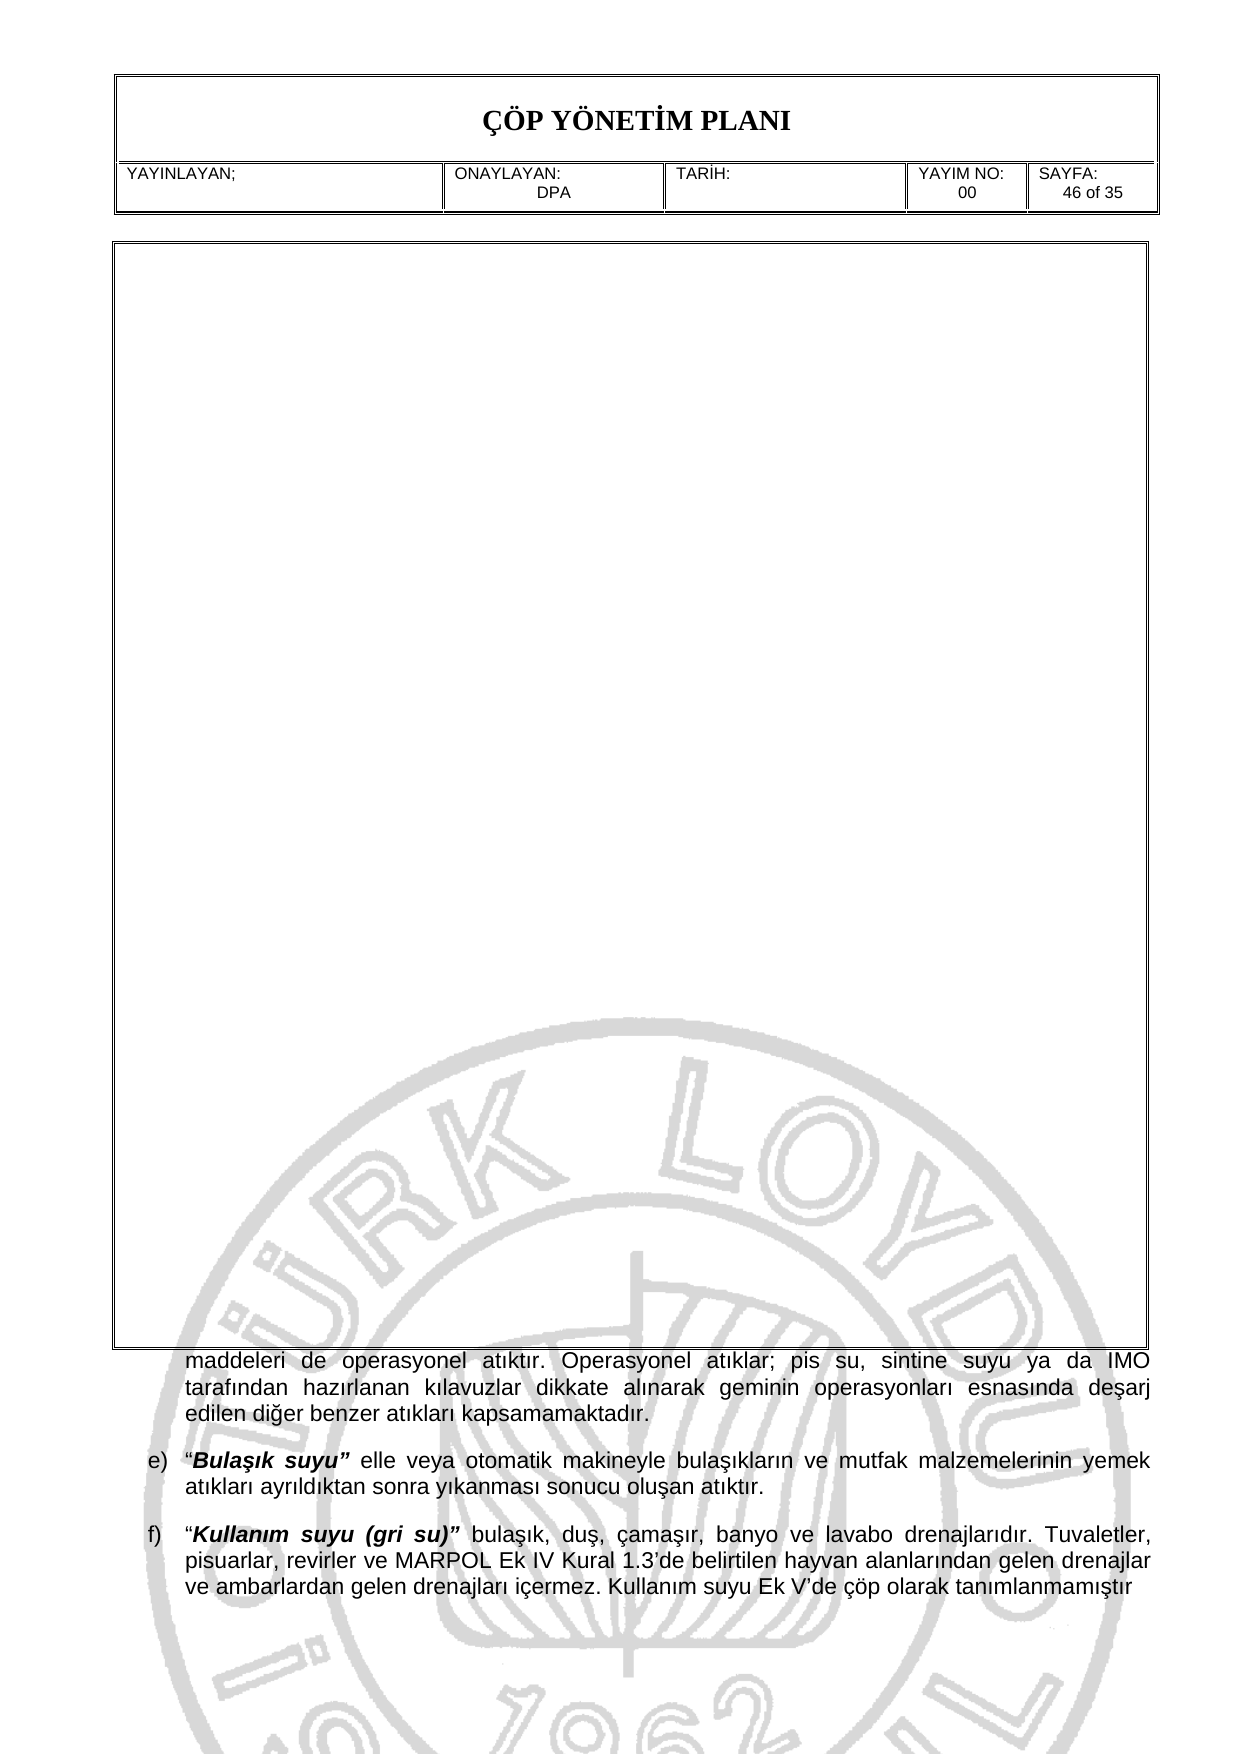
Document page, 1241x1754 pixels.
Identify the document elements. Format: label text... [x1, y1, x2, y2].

text e) “Bulaşık suyu” elle veya otomatik makineyle bulaşıkların ve mutfak malzemelerinin yemek atıkları ayrıldıktan sonra yıkanması sonucu oluşan atıktır. [148, 1447, 1152, 1500]
text f) “Kullanım suyu (gri su)” bulaşık, duş, çamaşır, banyo ve lavabo drenajlarıdır. Tuvaletler, pisuarlar, revirler ve MARPOL Ek IV Kural 1.3’de belirtilen hayvan alanlarından gelen drenajlar ve ambarlardan gelen drenajları içermez. Kullanım suyu Ek V’de çöp olarak tanımlanmamıştır [148, 1521, 1152, 1599]
text d) “Operasyon atıkları” MARPOL’un diğer Ek’lerine girmeyen gemide normal onarım ya da geminin operasyonları esnasında toplanan ya da yük istifleme ve elleçleme sırasında kullanılan bütün katı atıklardır. Ambar ve dış yıkama sularında bulunan temizlik malzemeleri ve katkı maddeleri de operasyonel atıktır. Operasyonel atıklar; pis su, sintine suyu ya da IMO tarafından hazırlanan kılavuzlar dikkate alınarak geminin operasyonları esnasında deşarj edilen diğer benzer atıkları kapsamamaktadır. [148, 1347, 1152, 1426]
